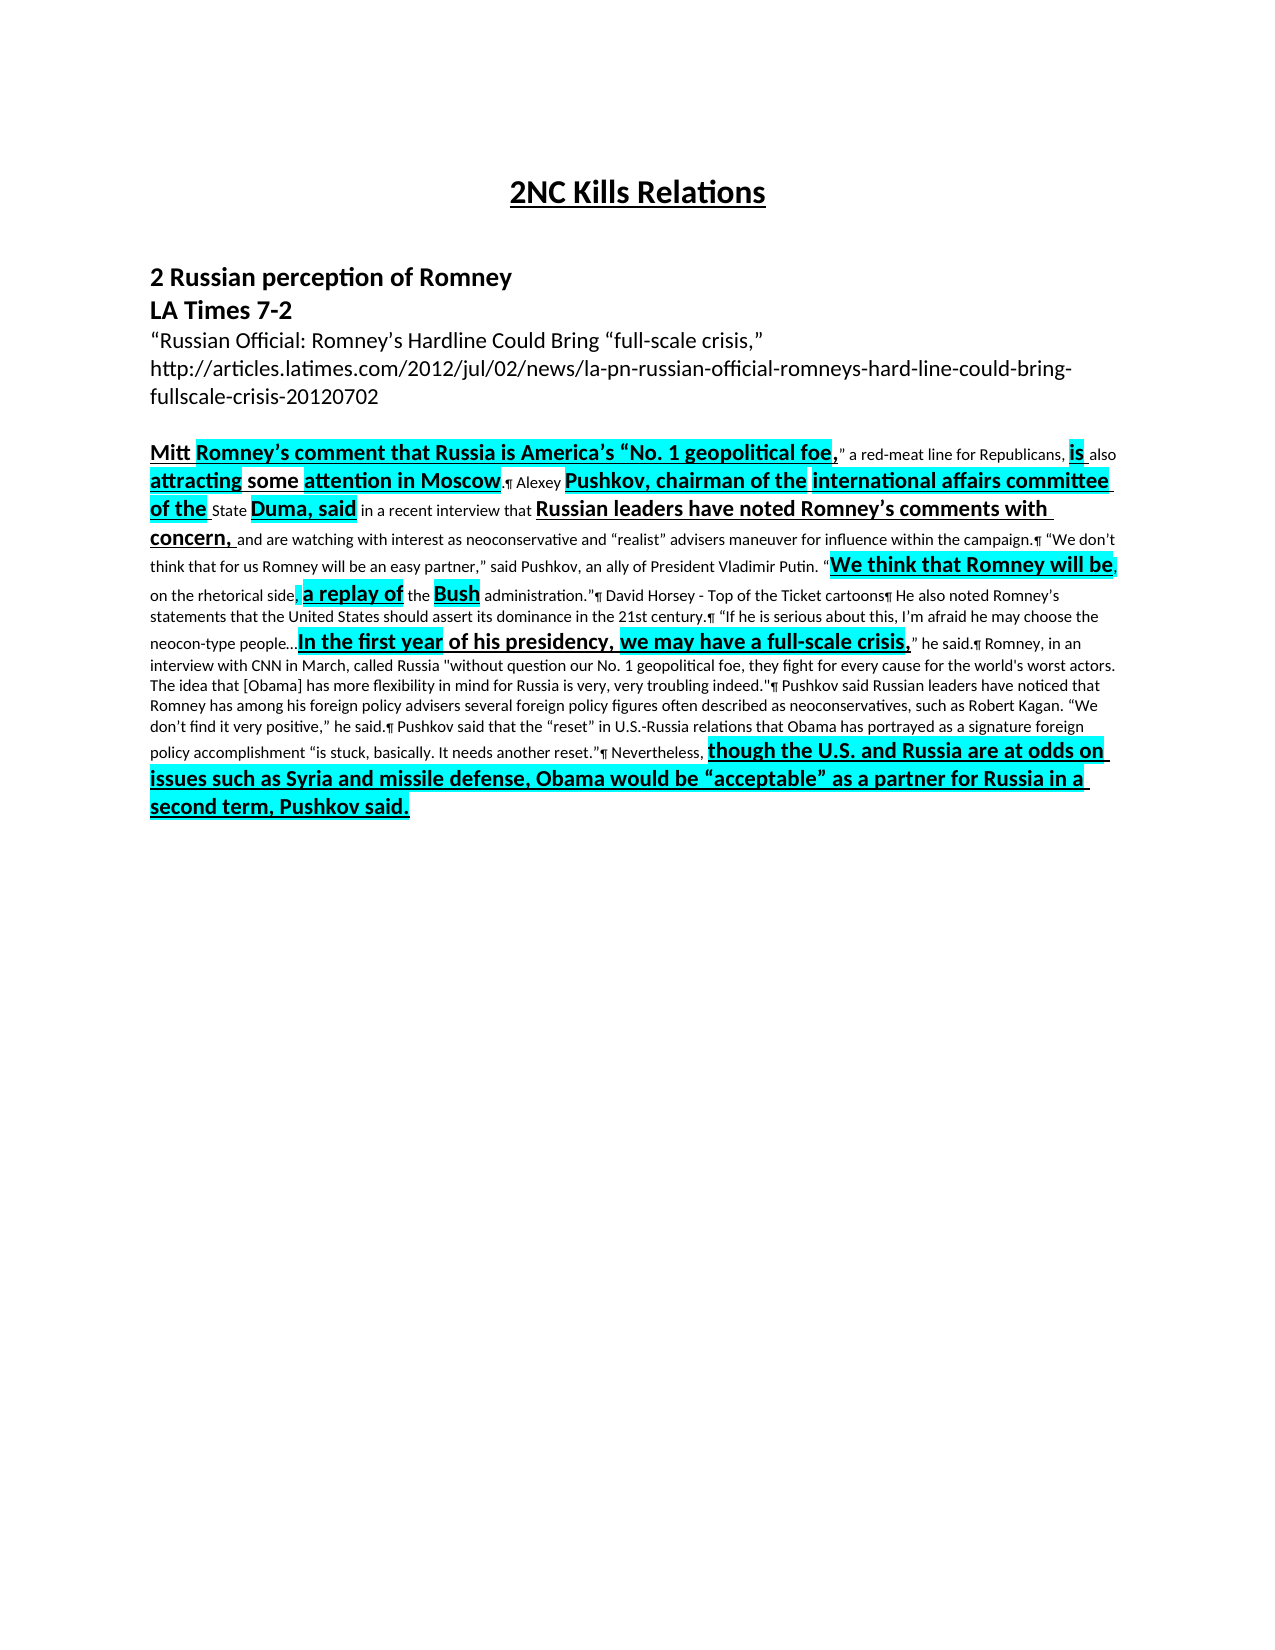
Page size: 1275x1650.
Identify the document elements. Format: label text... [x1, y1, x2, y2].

text 2 Russian perception of Romney [150, 260, 1125, 293]
text Mitt Romney’s comment that Russia is America’s “No. 1 geopolitical foe,” a red-meat line for Republicans, is also attracting some attention in Moscow.¶ Alexey Pushkov, chairman of the international affairs committee of the State Duma, said in a recent interview that Russian leaders have noted Romney’s comments with concern, and are watching with interest as neoconservative and “realist” advisers maneuver for influence within the campaign.¶ “We don’t think that for us Romney will be an easy partner,” said Pushkov, an ally of President Vladimir Putin. “We think that Romney will be, on the rhetorical side, a replay of the Bush administration.”¶ David Horsey - Top of the Ticket cartoons¶ He also noted Romney’s statements that the United States should assert its dominance in the 21st century.¶ “If he is serious about this, I’m afraid he may choose the neocon-type people…In the first year of his presidency, we may have a full-scale crisis,” he said.¶ Romney, in an interview with CNN in March, called Russia "without question our No. 1 geopolitical foe, they fight for every cause for the world's worst actors. The idea that [Obama] has more flexibility in mind for Russia is very, very troubling indeed."¶ Pushkov said Russian leaders have noticed that Romney has among his foreign policy advisers several foreign policy figures often described as neoconservatives, such as Robert Kagan. “We don’t find it very positive,” he said.¶ Pushkov said that the “reset” in U.S.-Russia relations that Obama has portrayed as a signature foreign policy accomplishment “is stuck, basically. It needs another reset.”¶ Nevertheless, though the U.S. and Russia are at odds on issues such as Syria and missile defense, Obama would be “acceptable” as a partner for Russia in a second term, Pushkov said. [150, 438, 1125, 820]
text 2NC Kills Relations [150, 171, 1125, 212]
text LA Times 7-2 [150, 293, 1125, 326]
text “Russian Official: Romney’s Hardline Could Bring “full-scale crisis,” http://articles.latimes.com/2012/jul/02/news/la-pn-russian-official-romneys-hard-line-could-bring-fullscale-crisis-20120702 [150, 326, 1125, 411]
